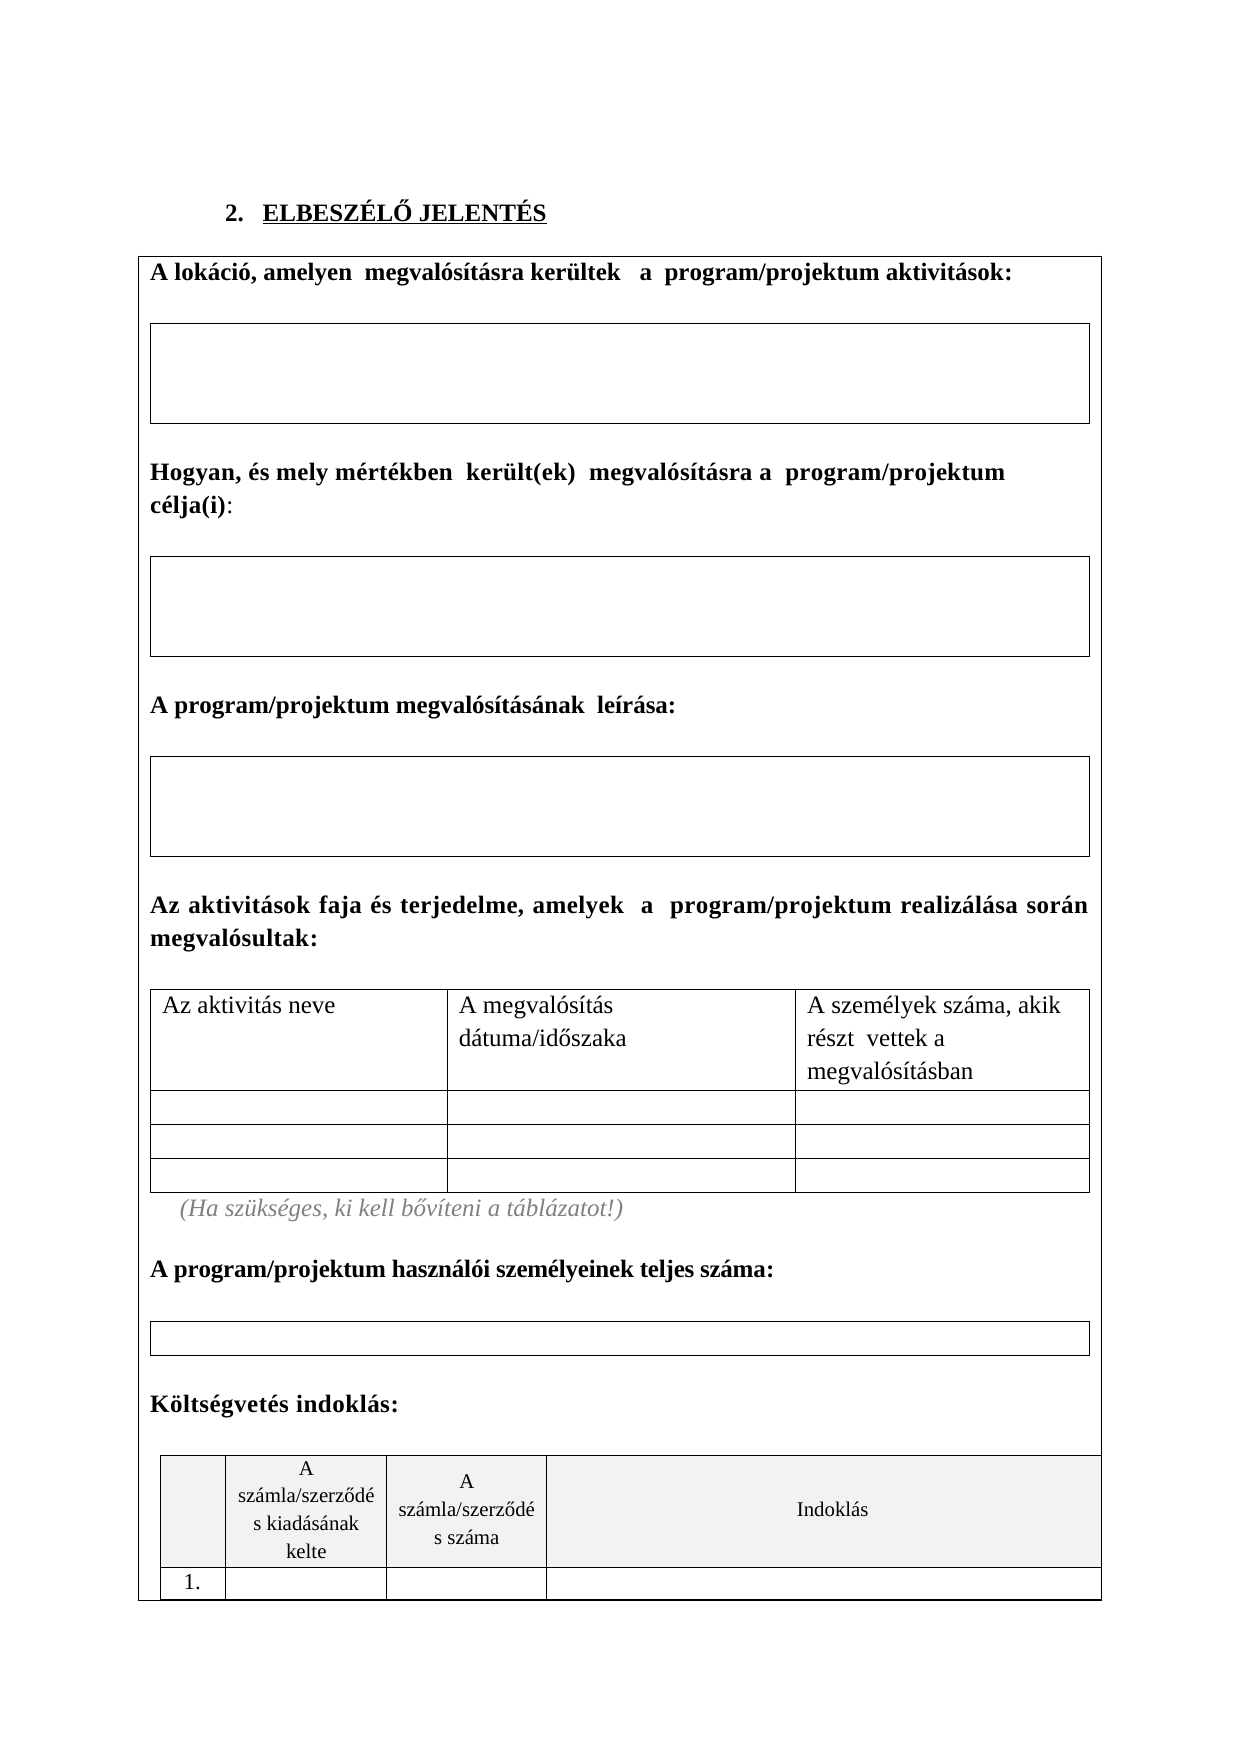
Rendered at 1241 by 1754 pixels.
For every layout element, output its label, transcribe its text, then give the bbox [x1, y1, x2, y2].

list ELBESZÉLŐ JELENTÉS [225, 198, 1090, 227]
